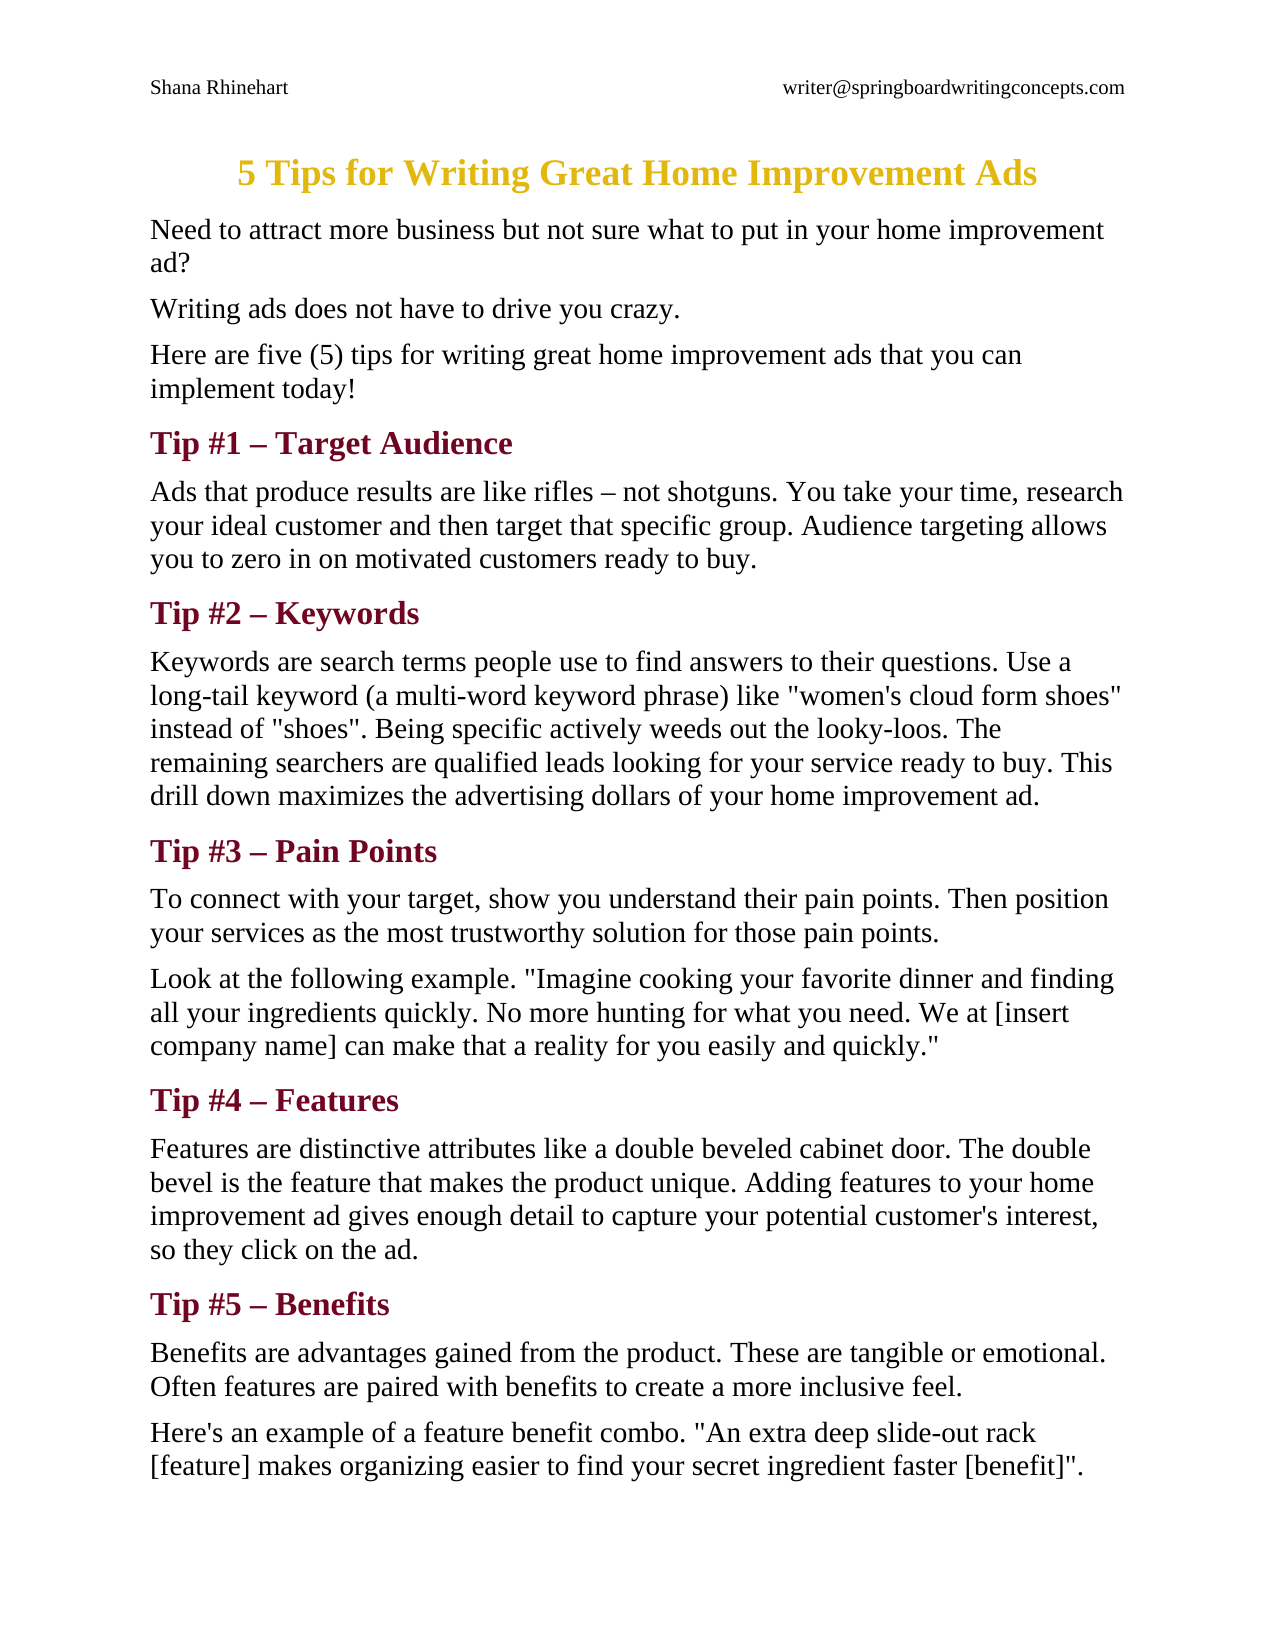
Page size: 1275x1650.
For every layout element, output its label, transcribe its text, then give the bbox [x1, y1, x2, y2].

text Benefits are advantages gained from the product. These are tangible or emotional. Often features are paired with benefits to create a more inclusive feel. [150, 1335, 1125, 1402]
text Writing ads does not have to drive you crazy. [150, 291, 1125, 325]
text Look at the following example. "Imagine cooking your favorite dinner and finding all your ingredients quickly. No more hunting for what you need. We at [insert company name] can make that a reality for you easily and quickly." [150, 961, 1125, 1062]
text Here's an example of a feature benefit combo. "An extra deep slide-out rack [feature] makes organizing easier to find your secret ingredient faster [benefit]". [150, 1415, 1125, 1482]
subtitle Tip #4 – Features [150, 1081, 1125, 1119]
text Ads that produce results are like rifles – not shotguns. You take your time, research your ideal customer and then target that specific group. Audience targeting allows you to zero in on motivated customers ready to buy. [150, 474, 1125, 575]
subtitle Tip #1 – Target Audience [150, 423, 1125, 462]
text To connect with your target, show you understand their pain points. Then position your services as the most trustworthy solution for those pain points. [150, 882, 1125, 949]
subtitle Tip #5 – Benefits [150, 1284, 1125, 1323]
subtitle Tip #3 – Pain Points [150, 831, 1125, 869]
subtitle Tip #2 – Keywords [150, 593, 1125, 632]
text Keywords are search terms people use to find answers to their questions. Use a long-tail keyword (a multi-word keyword phrase) like "women's cloud form shoes" instead of "shoes". Being specific actively weeds out the looky-loos. The remaining searchers are qualified leads looking for your service ready to buy. This drill down maximizes the advertising dollars of your home improvement ad. [150, 644, 1125, 812]
subtitle 5 Tips for Writing Great Home Improvement Ads [150, 150, 1125, 193]
text Here are five (5) tips for writing great home improvement ads that you can implement today! [150, 337, 1125, 404]
text Features are distinctive attributes like a double beveled cabinet door. The double bevel is the feature that makes the product unique. Adding features to your home improvement ad gives enough detail to capture your potential customer's interest, so they click on the ad. [150, 1131, 1125, 1266]
text Need to attract more business but not sure what to put in your home improvement ad? [150, 212, 1125, 279]
